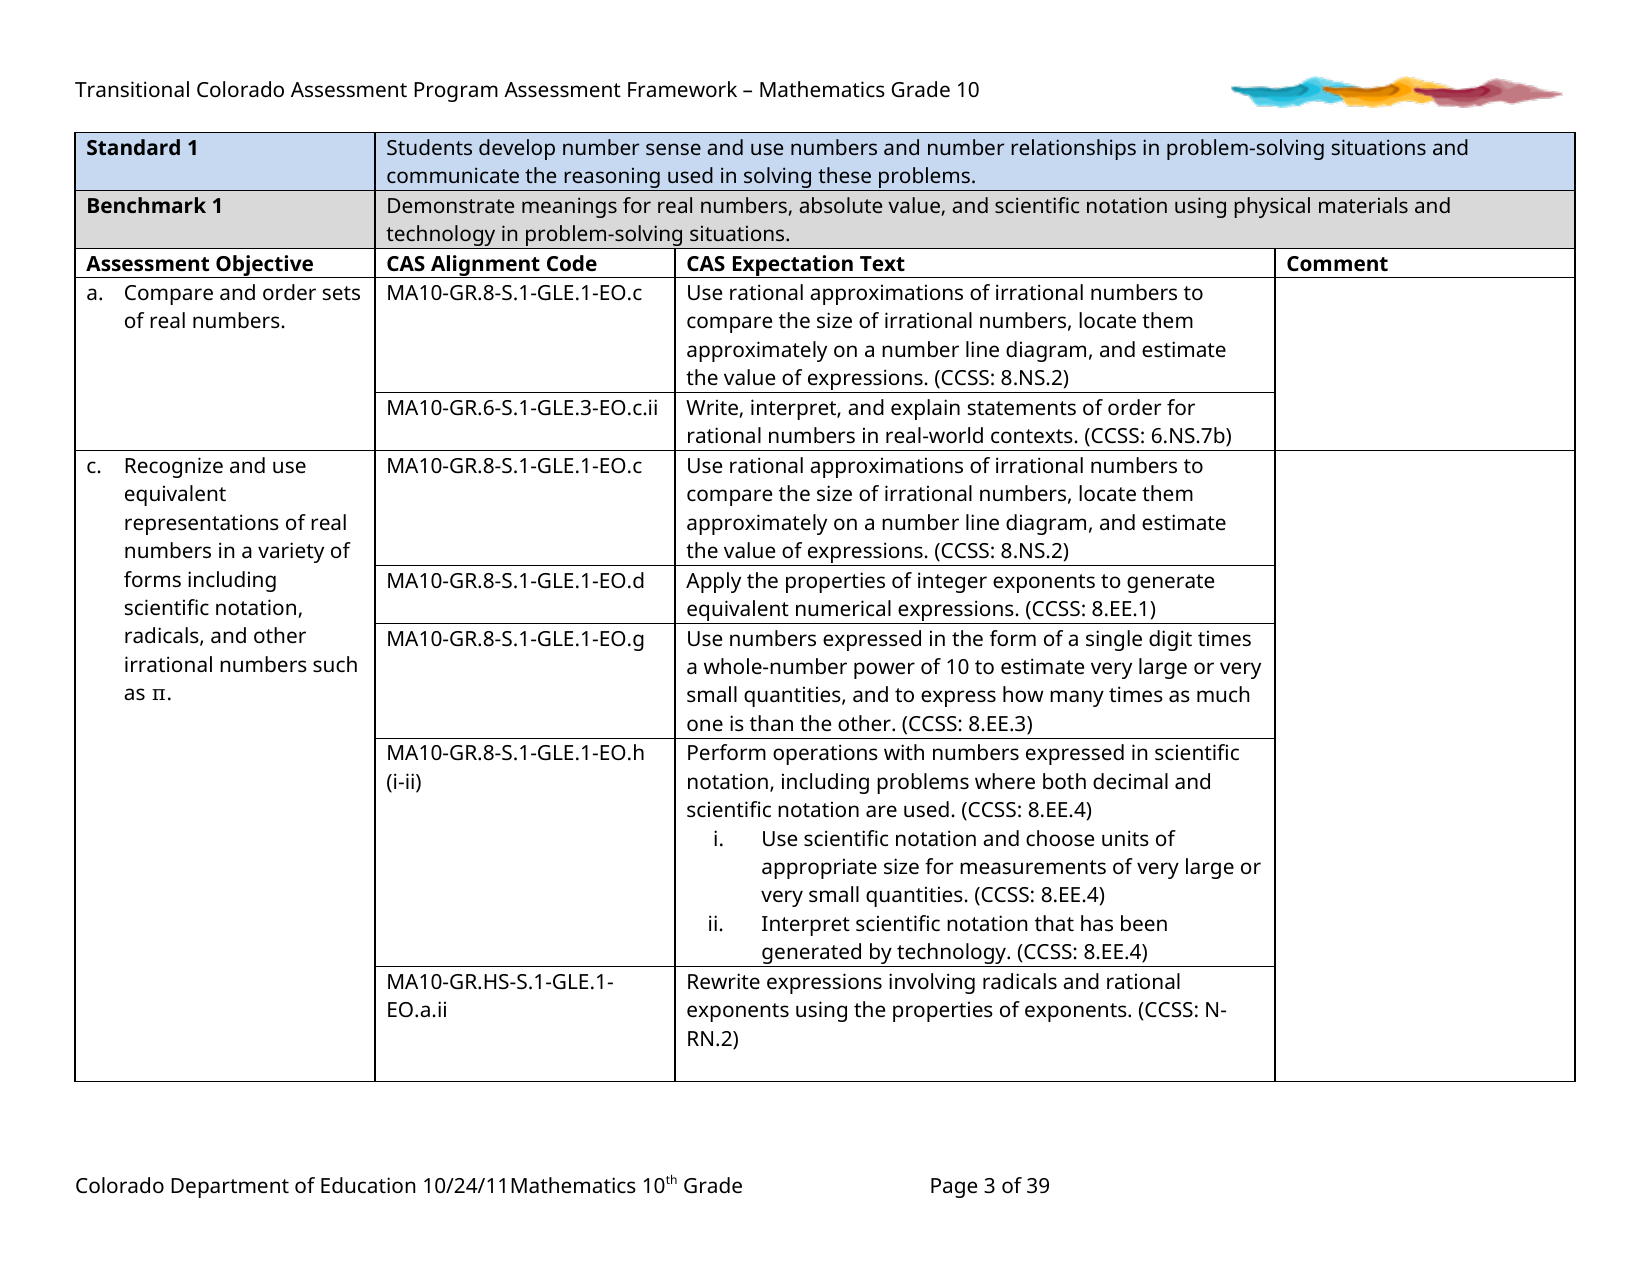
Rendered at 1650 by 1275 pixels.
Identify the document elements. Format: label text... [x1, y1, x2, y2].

table_cell MA10-GR.8-S.1-GLE.1-EO.c [376, 278, 674, 392]
table_cell Write, interpret, and explain statements of order for rational numbers in real-world contexts. (CCSS: 6.NS.7b) [676, 393, 1274, 450]
table_cell Compare and order sets of real numbers. [76, 278, 374, 450]
table_cell Use rational approximations of irrational numbers to compare the size of irrational numbers, locate them approximately on a number line diagram, and estimate the value of expressions. (CCSS: 8.NS.2) [676, 451, 1274, 565]
table_cell Benchmark 1 [76, 191, 374, 248]
table_cell MA10-GR.HS-S.1-GLE.1-EO.a.ii [376, 967, 674, 1081]
table_cell Use numbers expressed in the form of a single digit times a whole-number power of 10 to estimate very large or very small quantities, and to express how many times as much one is than the other. (CCSS: 8.EE.3) [676, 624, 1274, 737]
table_cell MA10-GR.8-S.1-GLE.1-EO.h (i-ii) [376, 739, 674, 966]
table_cell Rewrite expressions involving radicals and rational exponents using the properties of exponents. (CCSS: N-RN.2) [676, 967, 1274, 1081]
table_cell Assessment Objective [76, 249, 374, 277]
table_header Standard 1 [76, 133, 374, 190]
table_cell [1276, 278, 1574, 450]
table_cell Demonstrate meanings for real numbers, absolute value, and scientific notation using physical materials and technology in problem-solving situations. [376, 191, 1574, 248]
table_cell Use rational approximations of irrational numbers to compare the size of irrational numbers, locate them approximately on a number line diagram, and estimate the value of expressions. (CCSS: 8.NS.2) [676, 278, 1274, 392]
table_cell Recognize and use equivalent representations of real numbers in a variety of forms including scientific notation, radicals, and other irrational numbers such as π. [76, 451, 374, 1081]
table_cell [1276, 451, 1574, 1081]
table_cell CAS Expectation Text [676, 249, 1274, 277]
table_cell CAS Alignment Code [376, 249, 674, 277]
table_cell MA10-GR.8-S.1-GLE.1-EO.g [376, 624, 674, 737]
table_cell MA10-GR.8-S.1-GLE.1-EO.d [376, 566, 674, 623]
table_cell MA10-GR.8-S.1-GLE.1-EO.c [376, 451, 674, 565]
table_cell Comment [1276, 249, 1574, 277]
table_header Students develop number sense and use numbers and number relationships in problem-solving situations and communicate the reasoning used in solving these problems. [376, 133, 1574, 190]
table_cell Apply the properties of integer exponents to generate equivalent numerical expressions. (CCSS: 8.EE.1) [676, 566, 1274, 623]
table_cell MA10-GR.6-S.1-GLE.3-EO.c.ii [376, 393, 674, 450]
